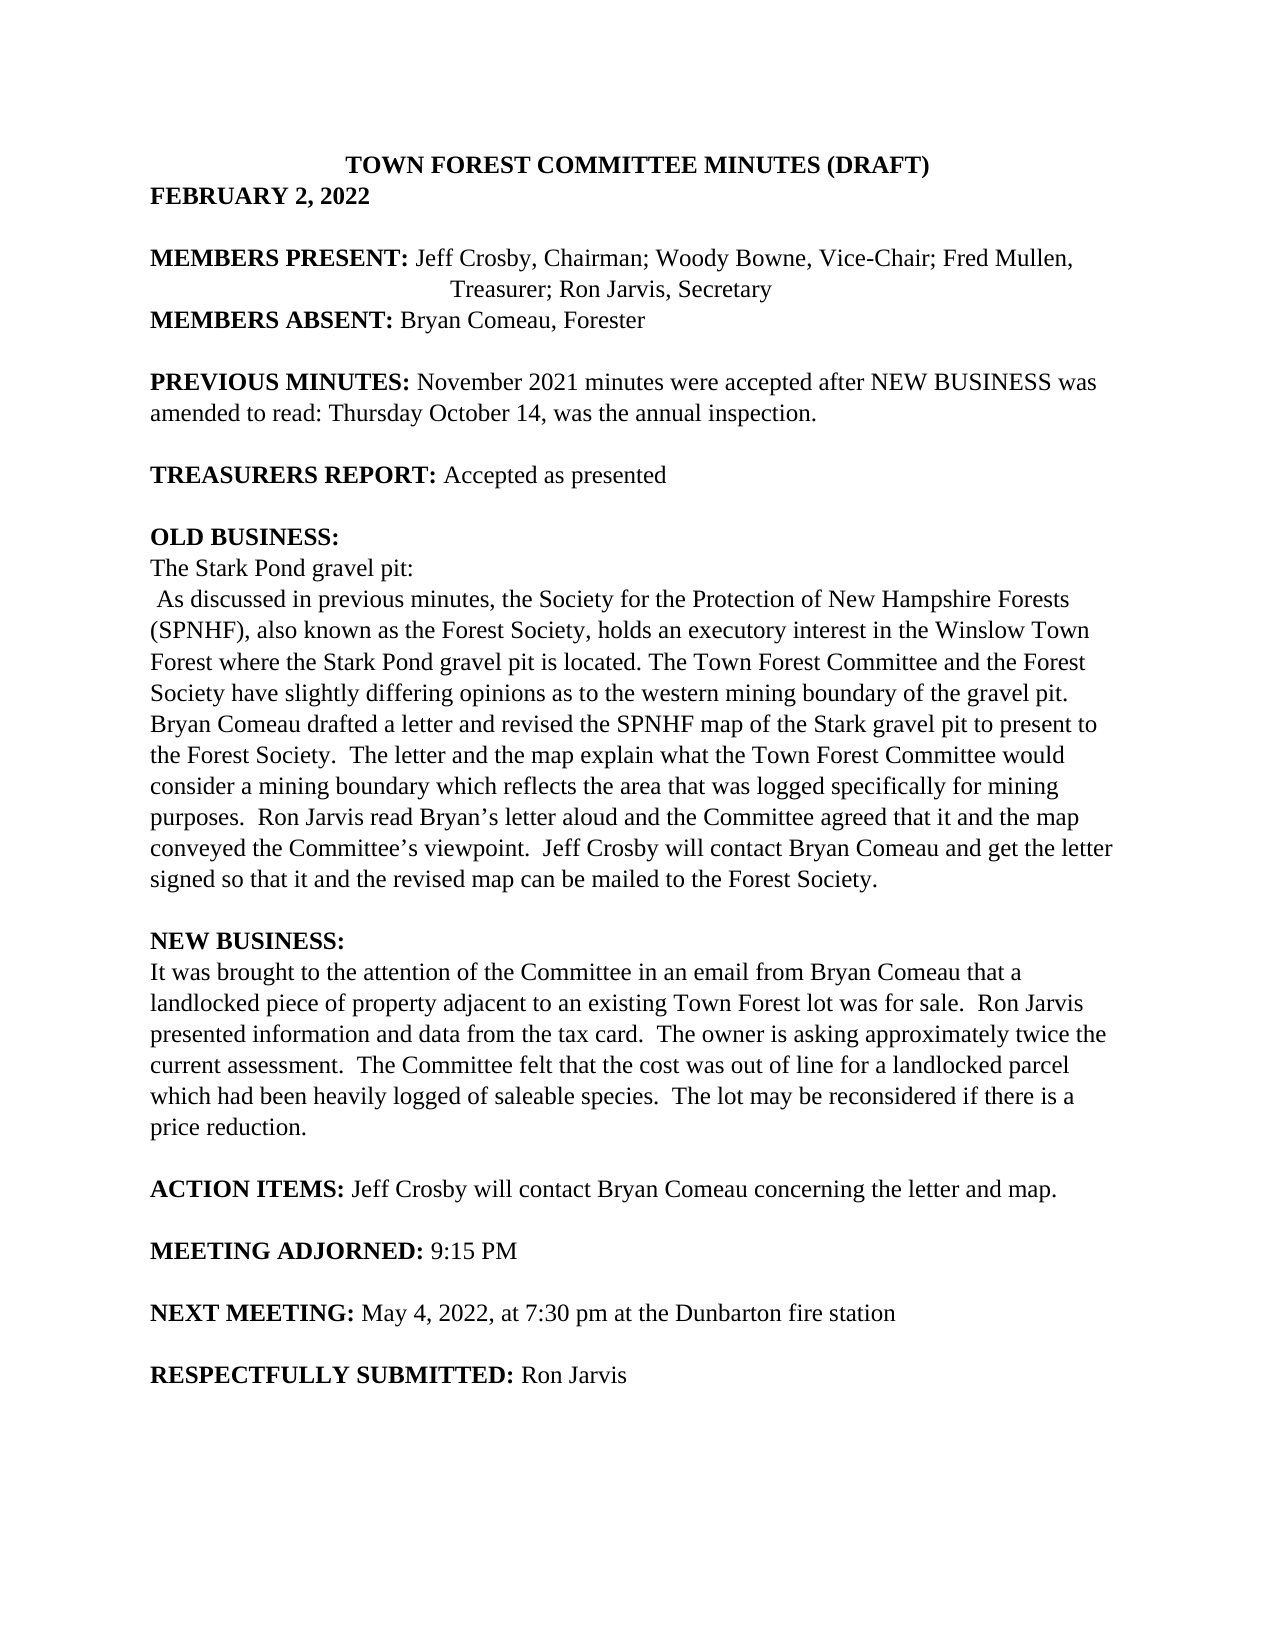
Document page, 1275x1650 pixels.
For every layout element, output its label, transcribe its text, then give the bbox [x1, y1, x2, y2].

text FEBRUARY 2, 2022 [150, 181, 1125, 210]
text TOWN FOREST COMMITTEE MINUTES (DRAFT) [150, 150, 1125, 179]
text RESPECTFULLY SUBMITTED: Ron Jarvis [150, 1361, 1125, 1389]
text NEW BUSINESS: [150, 926, 1125, 955]
text PREVIOUS MINUTES: November 2021 minutes were accepted after NEW BUSINESS was amended to read: Thursday October 14, was the annual inspection. [150, 367, 1125, 427]
text MEMBERS ABSENT: Bryan Comeau, Forester [150, 305, 1125, 334]
text NEXT MEETING: May 4, 2022, at 7:30 pm at the Dunbarton fire station [150, 1298, 1125, 1327]
text MEETING ADJORNED: 9:15 PM [150, 1236, 1125, 1265]
text MEMBERS PRESENT: Jeff Crosby, Chairman; Woody Bowne, Vice-Chair; Fred Mullen, Treasurer; Ron Jarvis, Secretary [150, 243, 1125, 303]
text The Stark Pond gravel pit: [150, 553, 1125, 582]
text TREASURERS REPORT: Accepted as presented [150, 460, 1125, 489]
text As discussed in previous minutes, the Society for the Protection of New Hampshire Forests (SPNHF), also known as the Forest Society, holds an executory interest in the Winslow Town Forest where the Stark Pond gravel pit is located. The Town Forest Committee and the Forest Society have slightly differing opinions as to the western mining boundary of the gravel pit. Bryan Comeau drafted a letter and revised the SPNHF map of the Stark gravel pit to present to the Forest Society. The letter and the map explain what the Town Forest Committee would consider a mining boundary which reflects the area that was logged specifically for mining purposes. Ron Jarvis read Bryan’s letter aloud and the Committee agreed that it and the map conveyed the Committee’s viewpoint. Jeff Crosby will contact Bryan Comeau and get the letter signed so that it and the revised map can be mailed to the Forest Society. [150, 584, 1125, 893]
text ACTION ITEMS: Jeff Crosby will contact Bryan Comeau concerning the letter and map. [150, 1174, 1125, 1203]
text It was brought to the attention of the Committee in an email from Bryan Comeau that a landlocked piece of property adjacent to an existing Town Forest lot was for sale. Ron Jarvis presented information and data from the tax card. The owner is asking approximately twice the current assessment. The Committee felt that the cost was out of line for a landlocked parcel which had been heavily logged of saleable species. The lot may be reconsidered if there is a price reduction. [150, 957, 1125, 1141]
text OLD BUSINESS: [150, 522, 1125, 551]
